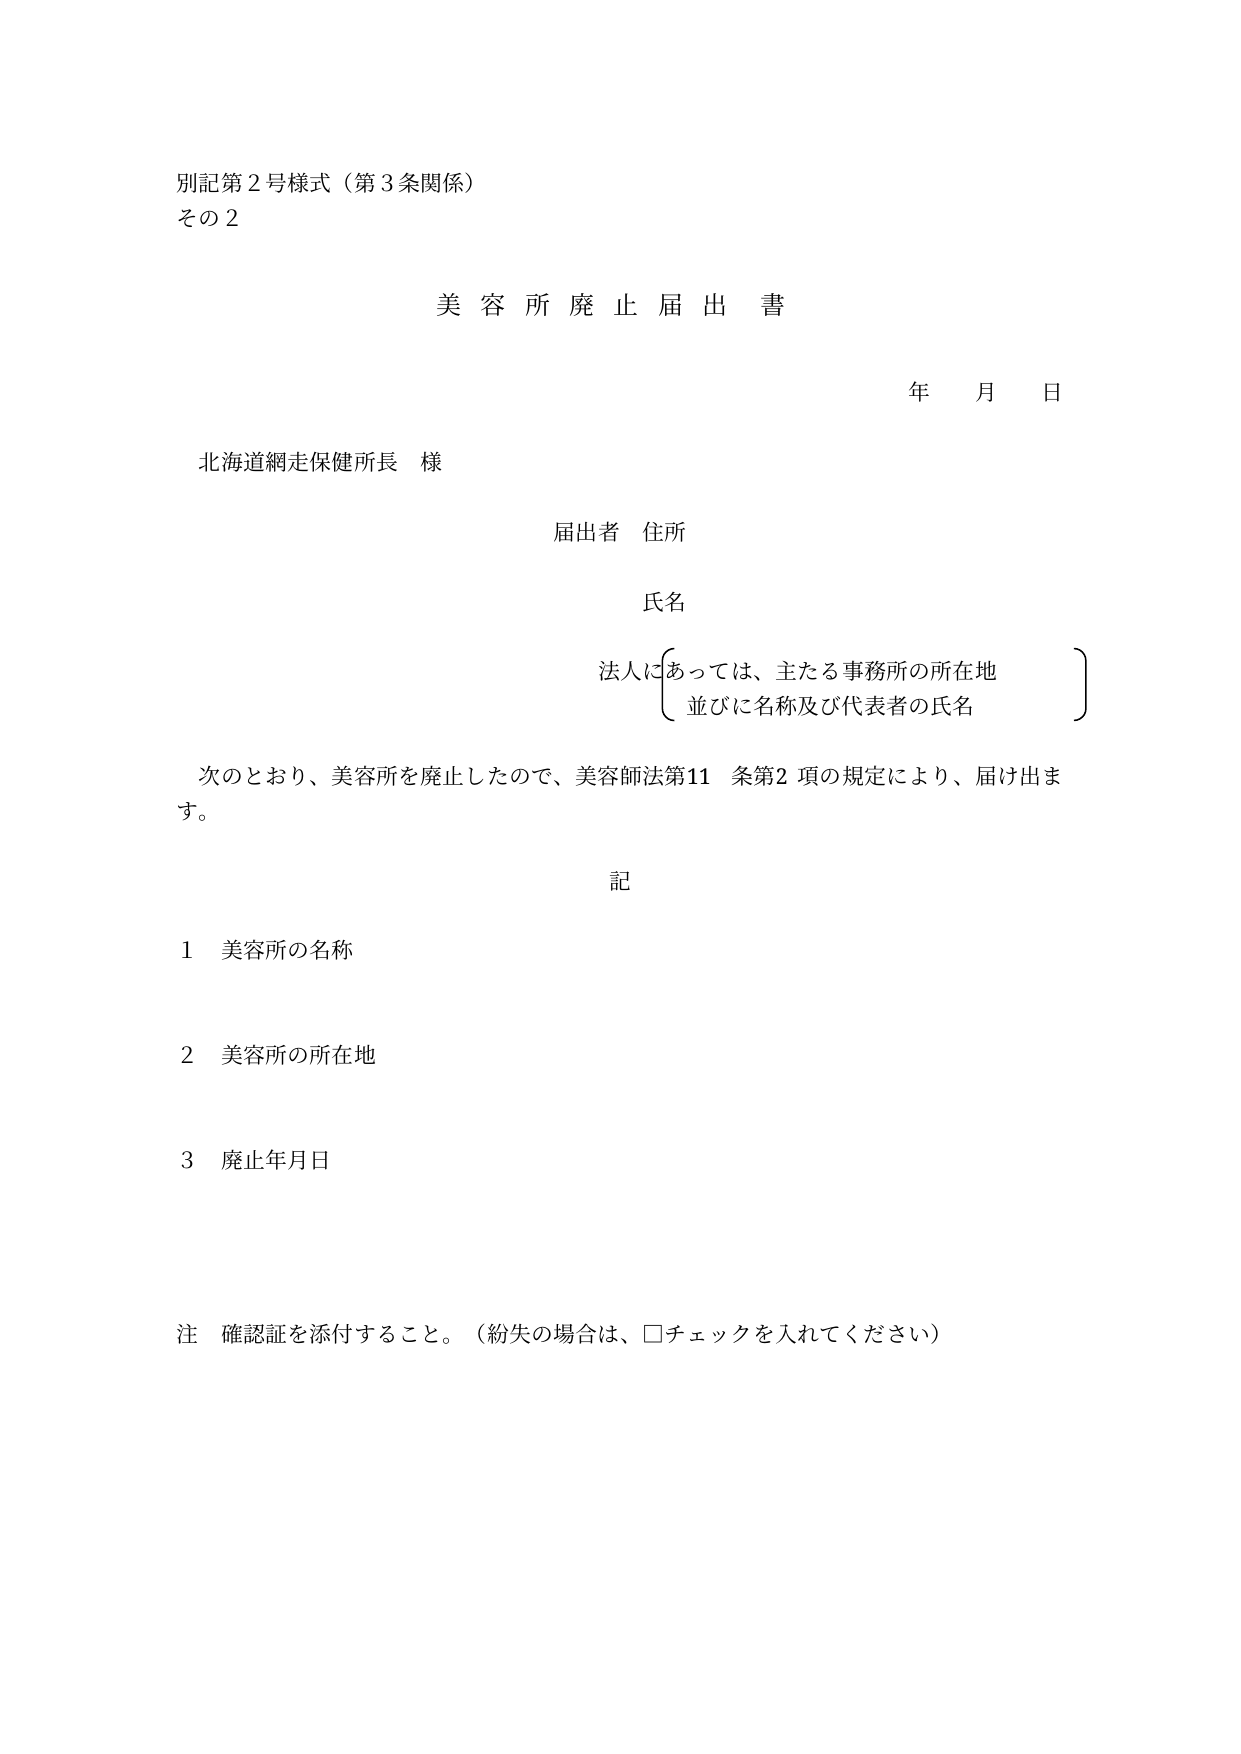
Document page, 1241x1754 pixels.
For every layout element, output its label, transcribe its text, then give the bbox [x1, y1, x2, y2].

text 届出者 住所 [542, 513, 1064, 548]
text 年 月 日 [176, 374, 1064, 408]
text 次のとおり、美容所を廃止したので、美容師法第11条第2項の規定により、届け出ます。 [176, 757, 1064, 827]
text 別記第２号様式（第３条関係） [176, 164, 1064, 199]
text 氏名 [630, 583, 1064, 618]
text 注 確認証を添付すること。（紛失の場合は、□チェックを入れてください） [176, 1316, 1064, 1351]
text 北海道網走保健所長 様 [176, 443, 1064, 478]
text 記 [176, 862, 1064, 897]
text ３ 廃止年月日 [176, 1141, 1064, 1176]
text その２ [176, 199, 1064, 234]
text ２ 美容所の所在地 [176, 1037, 1064, 1072]
text 美容所廃止届出書 [176, 269, 1064, 339]
text 法人にあっては、主たる事務所の所在地 並びに名称及び代表者の氏名 [193, 653, 1064, 723]
text １ 美容所の名称 [176, 932, 1064, 967]
